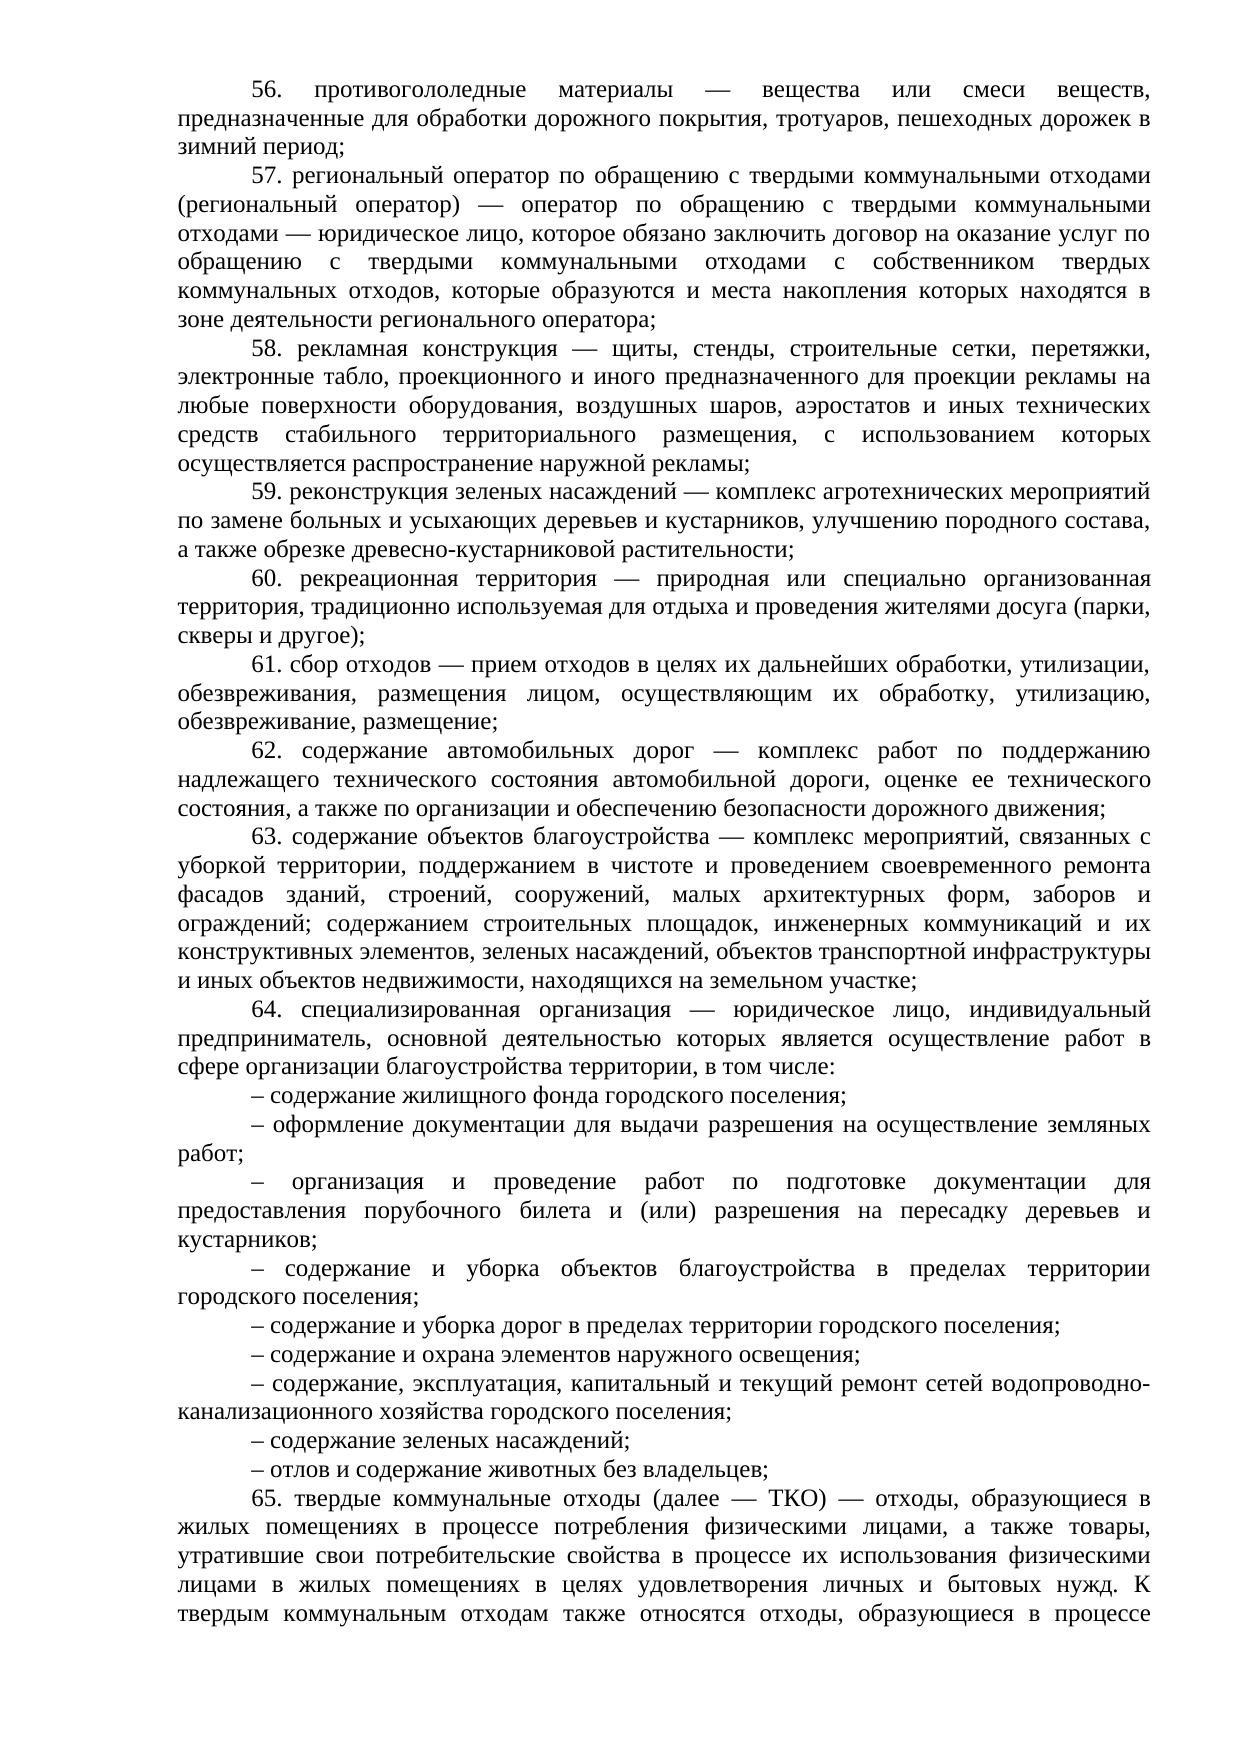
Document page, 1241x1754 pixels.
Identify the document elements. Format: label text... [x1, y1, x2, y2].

text – содержание и охрана элементов наружного освещения; [177, 1339, 1152, 1368]
text 59. реконструкция зеленых насаждений — комплекс агротехнических мероприятий по замене больных и усыхающих деревьев и кустарников, улучшению породного состава, а также обрезке древесно-кустарниковой растительности; [177, 476, 1152, 563]
text 62. содержание автомобильных дорог — комплекс работ по поддержанию надлежащего технического состояния автомобильной дороги, оценке ее технического состояния, а также по организации и обеспечению безопасности дорожного движения; [177, 735, 1152, 821]
text – отлов и содержание животных без владельцев; [177, 1454, 1152, 1483]
text – содержание и уборка дорог в пределах территории городского поселения; [177, 1310, 1152, 1339]
text 57. региональный оператор по обращению с твердыми коммунальными отходами (региональный оператор) — оператор по обращению с твердыми коммунальными отходами — юридическое лицо, которое обязано заключить договор на оказание услуг по обращению с твердыми коммунальными отходами с собственником твердых коммунальных отходов, которые образуются и места накопления которых находятся в зоне деятельности регионального оператора; [177, 160, 1152, 333]
text 61. сбор отходов — прием отходов в целях их дальнейших обработки, утилизации, обезвреживания, размещения лицом, осуществляющим их обработку, утилизацию, обезвреживание, размещение; [177, 649, 1152, 735]
text – содержание жилищного фонда городского поселения; [177, 1080, 1152, 1109]
text 58. рекламная конструкция — щиты, стенды, строительные сетки, перетяжки, электронные табло, проекционного и иного предназначенного для проекции рекламы на любые поверхности оборудования, воздушных шаров, аэростатов и иных технических средств стабильного территориального размещения, с использованием которых осуществляется распространение наружной рекламы; [177, 333, 1152, 476]
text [177, 1483, 1152, 1626]
text – содержание, эксплуатация, капитальный и текущий ремонт сетей водопроводно-канализационного хозяйства городского поселения; [177, 1368, 1152, 1425]
text – содержание и уборка объектов благоустройства в пределах территории городского поселения; [177, 1253, 1152, 1310]
text 56. противогололедные материалы — вещества или смеси веществ, предназначенные для обработки дорожного покрытия, тротуаров, пешеходных дорожек в зимний период; [177, 74, 1152, 160]
text – оформление документации для выдачи разрешения на осуществление земляных работ; [177, 1109, 1152, 1166]
text – организация и проведение работ по подготовке документации для предоставления порубочного билета и (или) разрешения на пересадку деревьев и кустарников; [177, 1166, 1152, 1253]
text – содержание зеленых насаждений; [177, 1425, 1152, 1454]
text 63. содержание объектов благоустройства — комплекс мероприятий, связанных с уборкой территории, поддержанием в чистоте и проведением своевременного ремонта фасадов зданий, строений, сооружений, малых архитектурных форм, заборов и ограждений; содержанием строительных площадок, инженерных коммуникаций и их конструктивных элементов, зеленых насаждений, объектов транспортной инфраструктуры и иных объектов недвижимости, находящихся на земельном участке; [177, 821, 1152, 994]
text 60. рекреационная территория — природная или специально организованная территория, традиционно используемая для отдыха и проведения жителями досуга (парки, скверы и другое); [177, 563, 1152, 649]
text 64. специализированная организация — юридическое лицо, индивидуальный предприниматель, основной деятельностью которых является осуществление работ в сфере организации благоустройства территории, в том числе: [177, 994, 1152, 1080]
